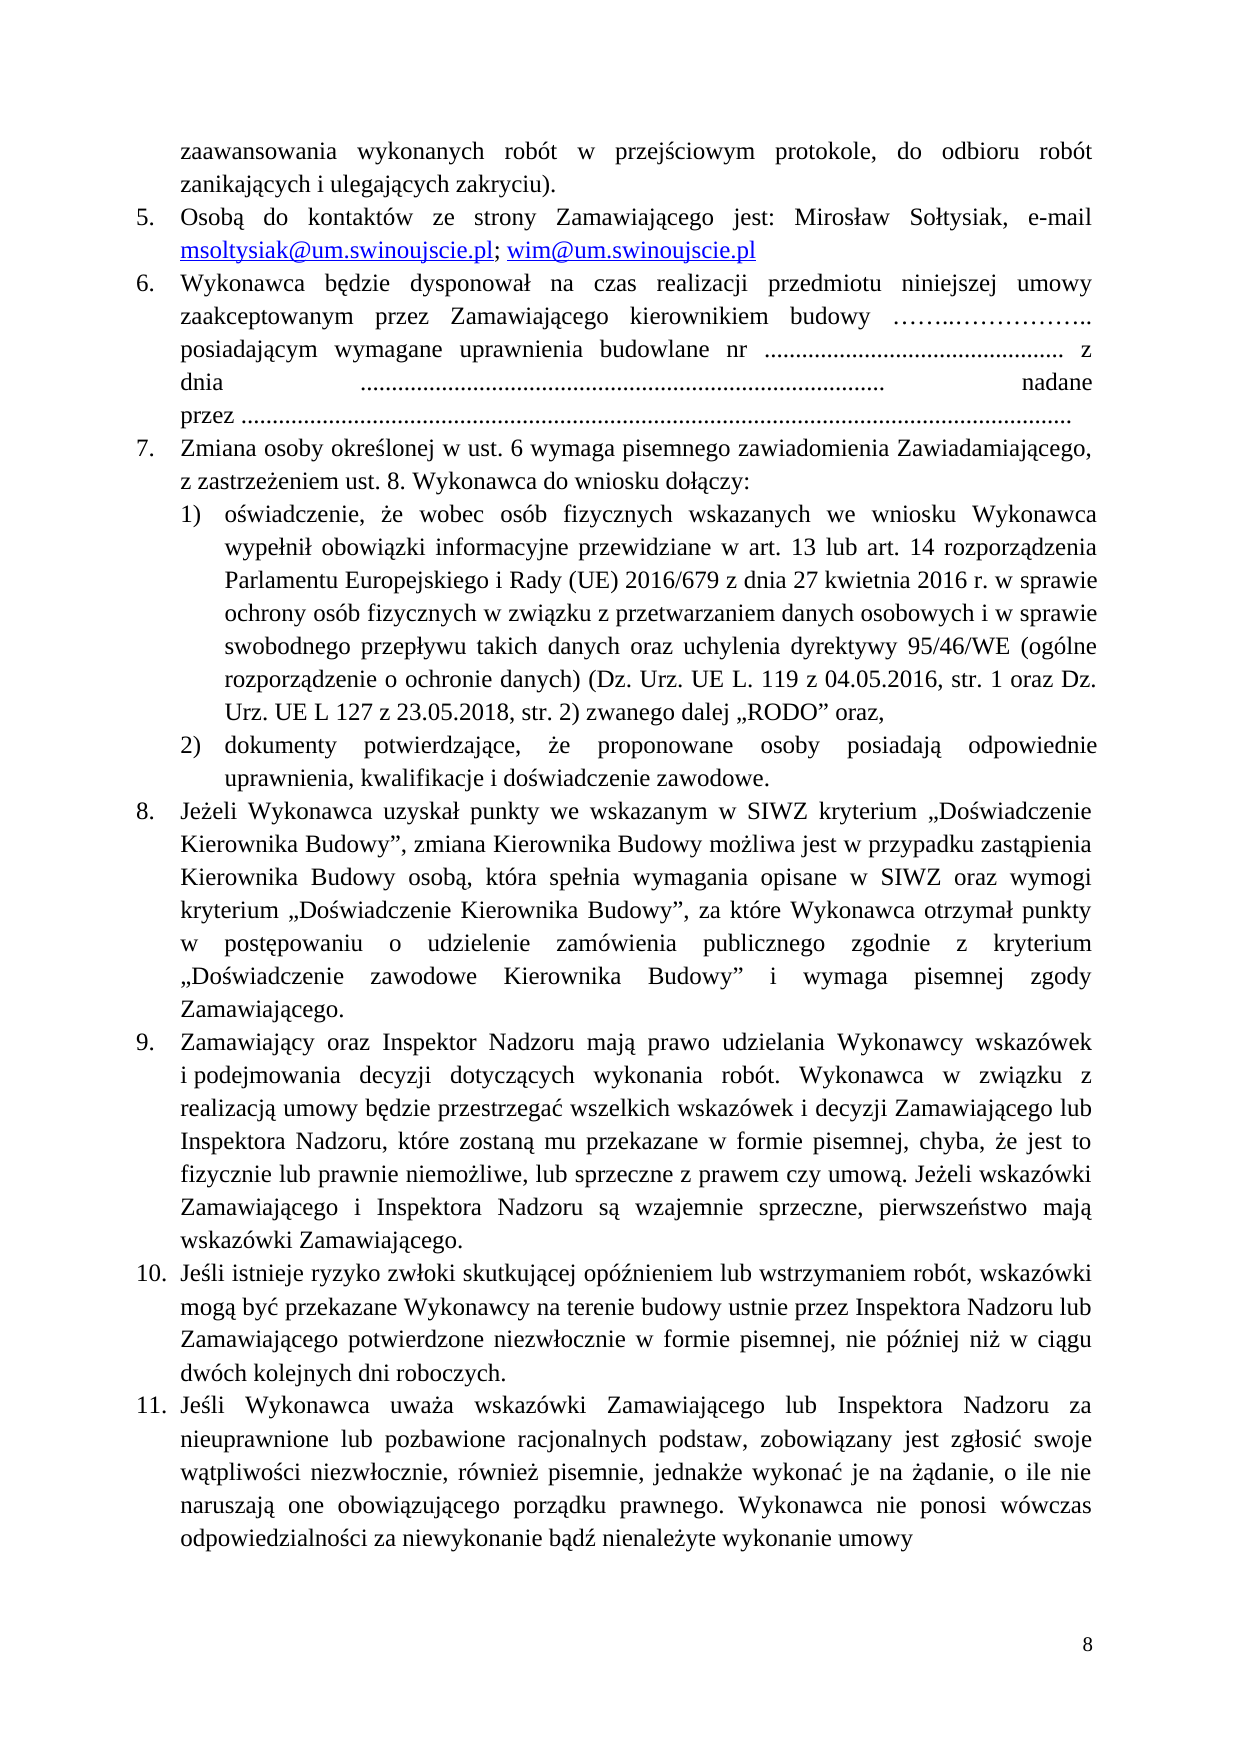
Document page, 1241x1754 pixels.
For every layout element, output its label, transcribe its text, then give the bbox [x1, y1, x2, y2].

list Jeśli Wykonawca uważa wskazówki Zamawiającego lub Inspektora Nadzoru za nieuprawnione lub pozbawione racjonalnych podstaw, zobowiązany jest zgłosić swoje wątpliwości niezwłocznie, również pisemnie, jednakże wykonać je na żądanie, o ile nie naruszają one obowiązującego porządku prawnego. Wykonawca nie ponosi wówczas odpowiedzialności za niewykonanie bądź nienależyte wykonanie umowy [136, 1391, 1092, 1551]
text 8. Jeżeli Wykonawca uzyskał punkty we wskazanym w SIWZ kryterium „Doświadczenie Kierownika Budowy”, zmiana Kierownika Budowy możliwa jest w przypadku zastąpienia Kierownika Budowy osobą, która spełnia wymagania opisane w SIWZ oraz wymogi kryterium „Doświadczenie Kierownika Budowy”, za które Wykonawca otrzymał punkty w postępowaniu o udzielenie zamówienia publicznego zgodnie z kryterium „Doświadczenie zawodowe Kierownika Budowy” i wymaga pisemnej zgody Zamawiającego. [136, 796, 1092, 1023]
list Osobą do kontaktów ze strony Zamawiającego jest: Mirosław Sołtysiak, e-mail msoltysiak@um.swinoujscie.pl; wim@um.swinoujscie.pl [136, 202, 1092, 264]
list Wykonawca będzie dysponował na czas realizacji przedmiotu niniejszej umowy zaakceptowanym przez Zamawiającego kierownikiem budowy ……..…………….. posiadającym wymagane uprawnienia budowlane nr ................................................ z dnia .................................................................................... nadane przez ..................................................................................................................................... [136, 268, 1092, 429]
list 2) dokumenty potwierdzające, że proponowane osoby posiadają odpowiednie uprawnienia, kwalifikacje i doświadczenie zawodowe. [180, 730, 1098, 792]
text 9. Zamawiający oraz Inspektor Nadzoru mają prawo udzielania Wykonawcy wskazówek i podejmowania decyzji dotyczących wykonania robót. Wykonawca w związku z realizacją umowy będzie przestrzegać wszelkich wskazówek i decyzji Zamawiającego lub Inspektora Nadzoru, które zostaną mu przekazane w formie pisemnej, chyba, że jest to fizycznie lub prawnie niemożliwe, lub sprzeczne z prawem czy umową. Jeżeli wskazówki Zamawiającego i Inspektora Nadzoru są wzajemnie sprzeczne, pierwszeństwo mają wskazówki Zamawiającego. [136, 1027, 1092, 1254]
list Jeśli istnieje ryzyko zwłoki skutkującej opóźnieniem lub wstrzymaniem robót, wskazówki mogą być przekazane Wykonawcy na terenie budowy ustnie przez Inspektora Nadzoru lub Zamawiającego potwierdzone niezwłocznie w formie pisemnej, nie później niż w ciągu dwóch kolejnych dni roboczych. [136, 1258, 1092, 1386]
list 1) oświadczenie, że wobec osób fizycznych wskazanych we wniosku Wykonawca wypełnił obowiązki informacyjne przewidziane w art. 13 lub art. 14 rozporządzenia Parlamentu Europejskiego i Rady (UE) 2016/679 z dnia 27 kwietnia 2016 r. w sprawie ochrony osób fizycznych w związku z przetwarzaniem danych osobowych i w sprawie swobodnego przepływu takich danych oraz uchylenia dyrektywy 95/46/WE (ogólne rozporządzenie o ochronie danych) (Dz. Urz. UE L. 119 z 04.05.2016, str. 1 oraz Dz. Urz. UE L 127 z 23.05.2018, str. 2) zwanego dalej „RODO” oraz, [180, 499, 1098, 726]
list 7. Zmiana osoby określonej w ust. 6 wymaga pisemnego zawiadomienia Zawiadamiającego, z zastrzeżeniem ust. 8. Wykonawca do wniosku dołączy: [136, 433, 1092, 495]
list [136, 136, 1092, 198]
